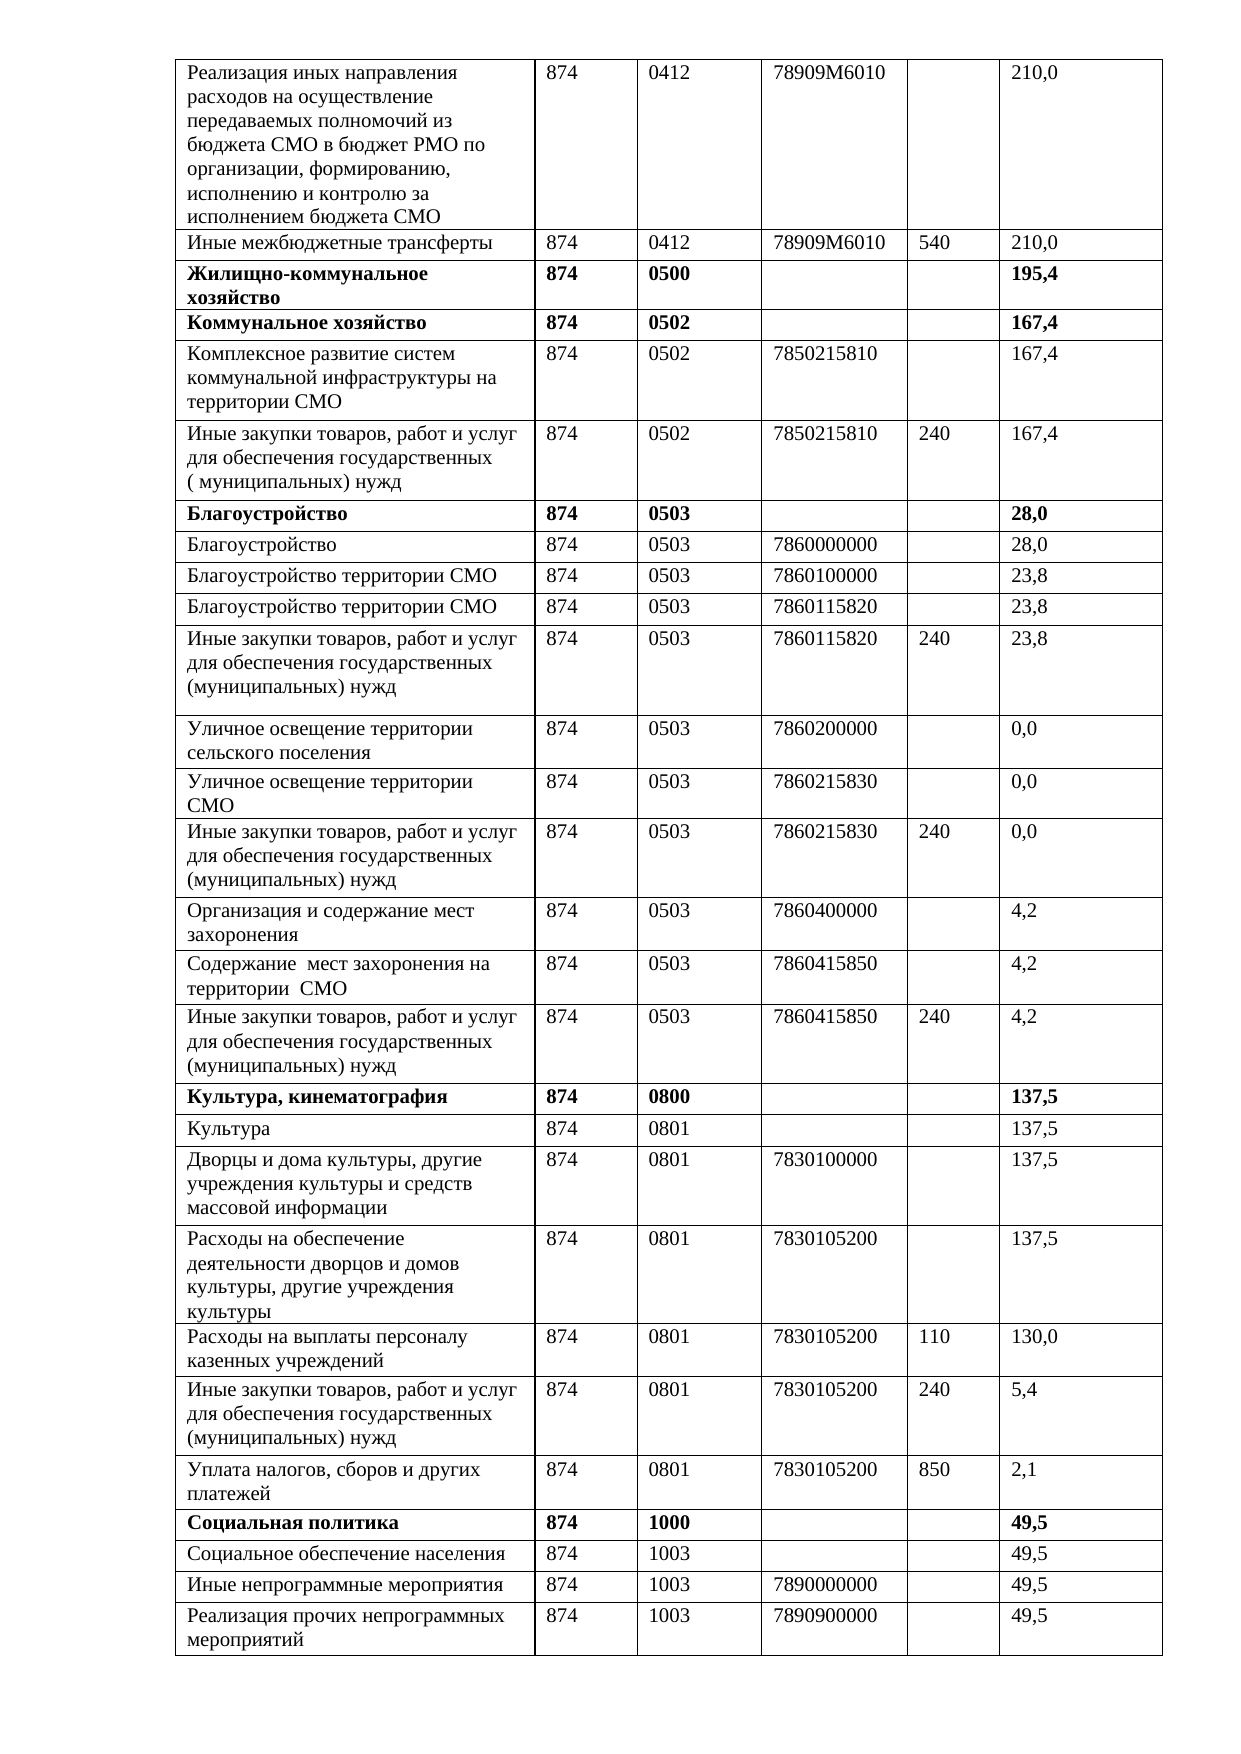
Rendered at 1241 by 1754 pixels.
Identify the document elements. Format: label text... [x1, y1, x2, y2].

table_cell 7860415850 [762, 951, 907, 1003]
table_cell 7830105200 [762, 1324, 907, 1376]
table_cell 0800 [638, 1084, 761, 1114]
table_cell 7860215830 [762, 819, 907, 897]
table_cell 0801 [638, 1377, 761, 1455]
table_cell 7850215810 [762, 421, 907, 499]
table_cell Комплексное развитие систем коммунальной инфраструктуры на территории СМО [176, 341, 534, 420]
table_cell [908, 341, 999, 420]
table_cell 874 [536, 819, 637, 897]
table_cell 240 [908, 1005, 999, 1083]
table_cell 137,5 [1000, 1226, 1162, 1323]
table_cell Иные закупки товаров, работ и услуг для обеспечения государственных (муниципальных) нужд [176, 819, 534, 897]
table_cell [908, 1226, 999, 1323]
table_cell [908, 532, 999, 562]
table_cell 7860000000 [762, 532, 907, 562]
table_cell Уличное освещение территории СМО [176, 769, 534, 817]
table_cell 874 [536, 532, 637, 562]
table_cell 7850215810 [762, 341, 907, 420]
table_cell Благоустройство [176, 501, 534, 531]
table_cell [908, 60, 999, 228]
table_cell Уплата налогов, сборов и других платежей [176, 1456, 534, 1508]
table_cell 23,8 [1000, 594, 1162, 624]
table_cell 874 [536, 341, 637, 420]
table_cell 0801 [638, 1456, 761, 1508]
table_cell 167,4 [1000, 421, 1162, 499]
table_cell 0503 [638, 626, 761, 715]
table_cell 7890900000 [762, 1603, 907, 1655]
table_cell 195,4 [1000, 261, 1162, 309]
table_cell 0503 [638, 716, 761, 768]
table_cell [762, 501, 907, 531]
table_cell [908, 716, 999, 768]
table_cell 4,2 [1000, 951, 1162, 1003]
table_cell Дворцы и дома культуры, другие учреждения культуры и средств массовой информации [176, 1147, 534, 1225]
table_cell 0412 [638, 230, 761, 260]
table_cell Уличное освещение территории сельского поселения [176, 716, 534, 768]
table_cell 874 [536, 1084, 637, 1114]
table_cell 240 [908, 421, 999, 499]
table_cell 874 [536, 261, 637, 309]
table_cell 0503 [638, 1005, 761, 1083]
table_cell 1000 [638, 1510, 761, 1540]
table_cell 7860115820 [762, 626, 907, 715]
table_cell 874 [536, 1572, 637, 1602]
table_cell [908, 1147, 999, 1225]
table_cell 7890000000 [762, 1572, 907, 1602]
table_cell Социальное обеспечение населения [176, 1541, 534, 1571]
table_cell 0412 [638, 60, 761, 228]
table_cell 2,1 [1000, 1456, 1162, 1508]
table_cell 49,5 [1000, 1541, 1162, 1571]
table_cell [908, 1603, 999, 1655]
table_cell 0503 [638, 532, 761, 562]
table_cell 874 [536, 501, 637, 531]
table_cell [908, 951, 999, 1003]
table_cell 28,0 [1000, 501, 1162, 531]
table_cell 1003 [638, 1541, 761, 1571]
table_cell Иные закупки товаров, работ и услуг для обеспечения государственных (муниципальных) нужд [176, 1005, 534, 1083]
table_cell Социальная политика [176, 1510, 534, 1540]
table_cell [908, 769, 999, 817]
table_cell Реализация иных направления расходов на осуществление передаваемых полномочий из бюджета СМО в бюджет РМО по организации, формированию, исполнению и контролю за исполнением бюджета СМО [176, 60, 534, 228]
table_cell 0801 [638, 1324, 761, 1376]
table_cell 0503 [638, 563, 761, 593]
table_cell [762, 1084, 907, 1114]
table_cell 874 [536, 230, 637, 260]
table_cell [908, 563, 999, 593]
table_cell 23,8 [1000, 626, 1162, 715]
table_cell 540 [908, 230, 999, 260]
table_cell 0502 [638, 421, 761, 499]
table_cell 0801 [638, 1147, 761, 1225]
table_cell 874 [536, 951, 637, 1003]
table_cell 7860400000 [762, 898, 907, 950]
table_cell Реализация прочих непрограммных мероприятий [176, 1603, 534, 1655]
table_cell Иные закупки товаров, работ и услуг для обеспечения государственных (муниципальных) нужд [176, 626, 534, 715]
table_cell Иные непрограммные мероприятия [176, 1572, 534, 1602]
table_cell 0502 [638, 310, 761, 340]
table_cell 23,8 [1000, 563, 1162, 593]
table_cell Культура, кинематография [176, 1084, 534, 1114]
table_cell 874 [536, 1456, 637, 1508]
table_cell 210,0 [1000, 60, 1162, 228]
table_cell [762, 1510, 907, 1540]
table_cell 874 [536, 563, 637, 593]
table_cell 130,0 [1000, 1324, 1162, 1376]
table_cell [762, 1541, 907, 1571]
table_cell 240 [908, 626, 999, 715]
table_cell 0503 [638, 594, 761, 624]
table_cell 240 [908, 1377, 999, 1455]
table_cell 874 [536, 1377, 637, 1455]
table_cell [908, 1572, 999, 1602]
table_cell [908, 1084, 999, 1114]
table_cell 49,5 [1000, 1572, 1162, 1602]
table_cell 137,5 [1000, 1147, 1162, 1225]
table_cell 874 [536, 421, 637, 499]
table_cell 874 [536, 1005, 637, 1083]
table_cell 874 [536, 769, 637, 817]
table_cell 874 [536, 1541, 637, 1571]
table_cell 1003 [638, 1603, 761, 1655]
table_cell 240 [908, 819, 999, 897]
table_cell 110 [908, 1324, 999, 1376]
table_cell 0801 [638, 1115, 761, 1146]
table_cell 0503 [638, 898, 761, 950]
table_cell 0503 [638, 951, 761, 1003]
table_cell 7830100000 [762, 1147, 907, 1225]
table_cell [908, 261, 999, 309]
table_cell [908, 310, 999, 340]
table_cell Благоустройство территории СМО [176, 594, 534, 624]
table_cell 0,0 [1000, 819, 1162, 897]
table_cell 1003 [638, 1572, 761, 1602]
table_cell 4,2 [1000, 898, 1162, 950]
table_cell 49,5 [1000, 1510, 1162, 1540]
table_cell 5,4 [1000, 1377, 1162, 1455]
table_cell 78909М6010 [762, 230, 907, 260]
table_cell 137,5 [1000, 1115, 1162, 1146]
table_cell 850 [908, 1456, 999, 1508]
table_cell 167,4 [1000, 310, 1162, 340]
table_cell 0503 [638, 819, 761, 897]
table_cell 874 [536, 1226, 637, 1323]
table_cell 874 [536, 716, 637, 768]
table_cell 7860215830 [762, 769, 907, 817]
table_cell Коммунальное хозяйство [176, 310, 534, 340]
table_cell 874 [536, 310, 637, 340]
table_cell 874 [536, 1147, 637, 1225]
table_cell 0,0 [1000, 769, 1162, 817]
table_cell [762, 261, 907, 309]
table_cell 874 [536, 1115, 637, 1146]
table_cell 0801 [638, 1226, 761, 1323]
table_cell Благоустройство [176, 532, 534, 562]
table_cell 78909М6010 [762, 60, 907, 228]
table_cell 7860415850 [762, 1005, 907, 1083]
table_cell 7860115820 [762, 594, 907, 624]
table_cell 4,2 [1000, 1005, 1162, 1083]
table_cell 28,0 [1000, 532, 1162, 562]
table_cell Благоустройство территории СМО [176, 563, 534, 593]
table_cell 7830105200 [762, 1226, 907, 1323]
table_cell [762, 310, 907, 340]
table_cell 49,5 [1000, 1603, 1162, 1655]
table_cell 7860200000 [762, 716, 907, 768]
table_cell Расходы на выплаты персоналу казенных учреждений [176, 1324, 534, 1376]
table_cell [908, 501, 999, 531]
table_cell Расходы на обеспечение деятельности дворцов и домов культуры, другие учреждения культуры [176, 1226, 534, 1323]
table_cell Культура [176, 1115, 534, 1146]
table_cell Содержание мест захоронения на территории СМО [176, 951, 534, 1003]
table_cell 7830105200 [762, 1377, 907, 1455]
table_cell [908, 1115, 999, 1146]
table_cell 0503 [638, 501, 761, 531]
table_cell Иные закупки товаров, работ и услуг для обеспечения государственных ( муниципальных) нужд [176, 421, 534, 499]
table_cell 210,0 [1000, 230, 1162, 260]
table_cell 0502 [638, 341, 761, 420]
table_cell 137,5 [1000, 1084, 1162, 1114]
table_cell [908, 898, 999, 950]
table_cell 0500 [638, 261, 761, 309]
table_cell Жилищно-коммунальное хозяйство [176, 261, 534, 309]
table_cell 874 [536, 898, 637, 950]
table_cell 874 [536, 1603, 637, 1655]
table_cell [908, 1510, 999, 1540]
table_cell 874 [536, 626, 637, 715]
table_cell [762, 1115, 907, 1146]
table_cell Организация и содержание мест захоронения [176, 898, 534, 950]
table_cell 7860100000 [762, 563, 907, 593]
table_cell 167,4 [1000, 341, 1162, 420]
table_cell 874 [536, 1510, 637, 1540]
table_cell [908, 594, 999, 624]
table_cell Иные межбюджетные трансферты [176, 230, 534, 260]
table_cell Иные закупки товаров, работ и услуг для обеспечения государственных (муниципальных) нужд [176, 1377, 534, 1455]
table_cell 7830105200 [762, 1456, 907, 1508]
table_cell 0,0 [1000, 716, 1162, 768]
table_cell 874 [536, 1324, 637, 1376]
table_cell 874 [536, 594, 637, 624]
table_cell 0503 [638, 769, 761, 817]
table_cell [908, 1541, 999, 1571]
table_cell 874 [536, 60, 637, 228]
